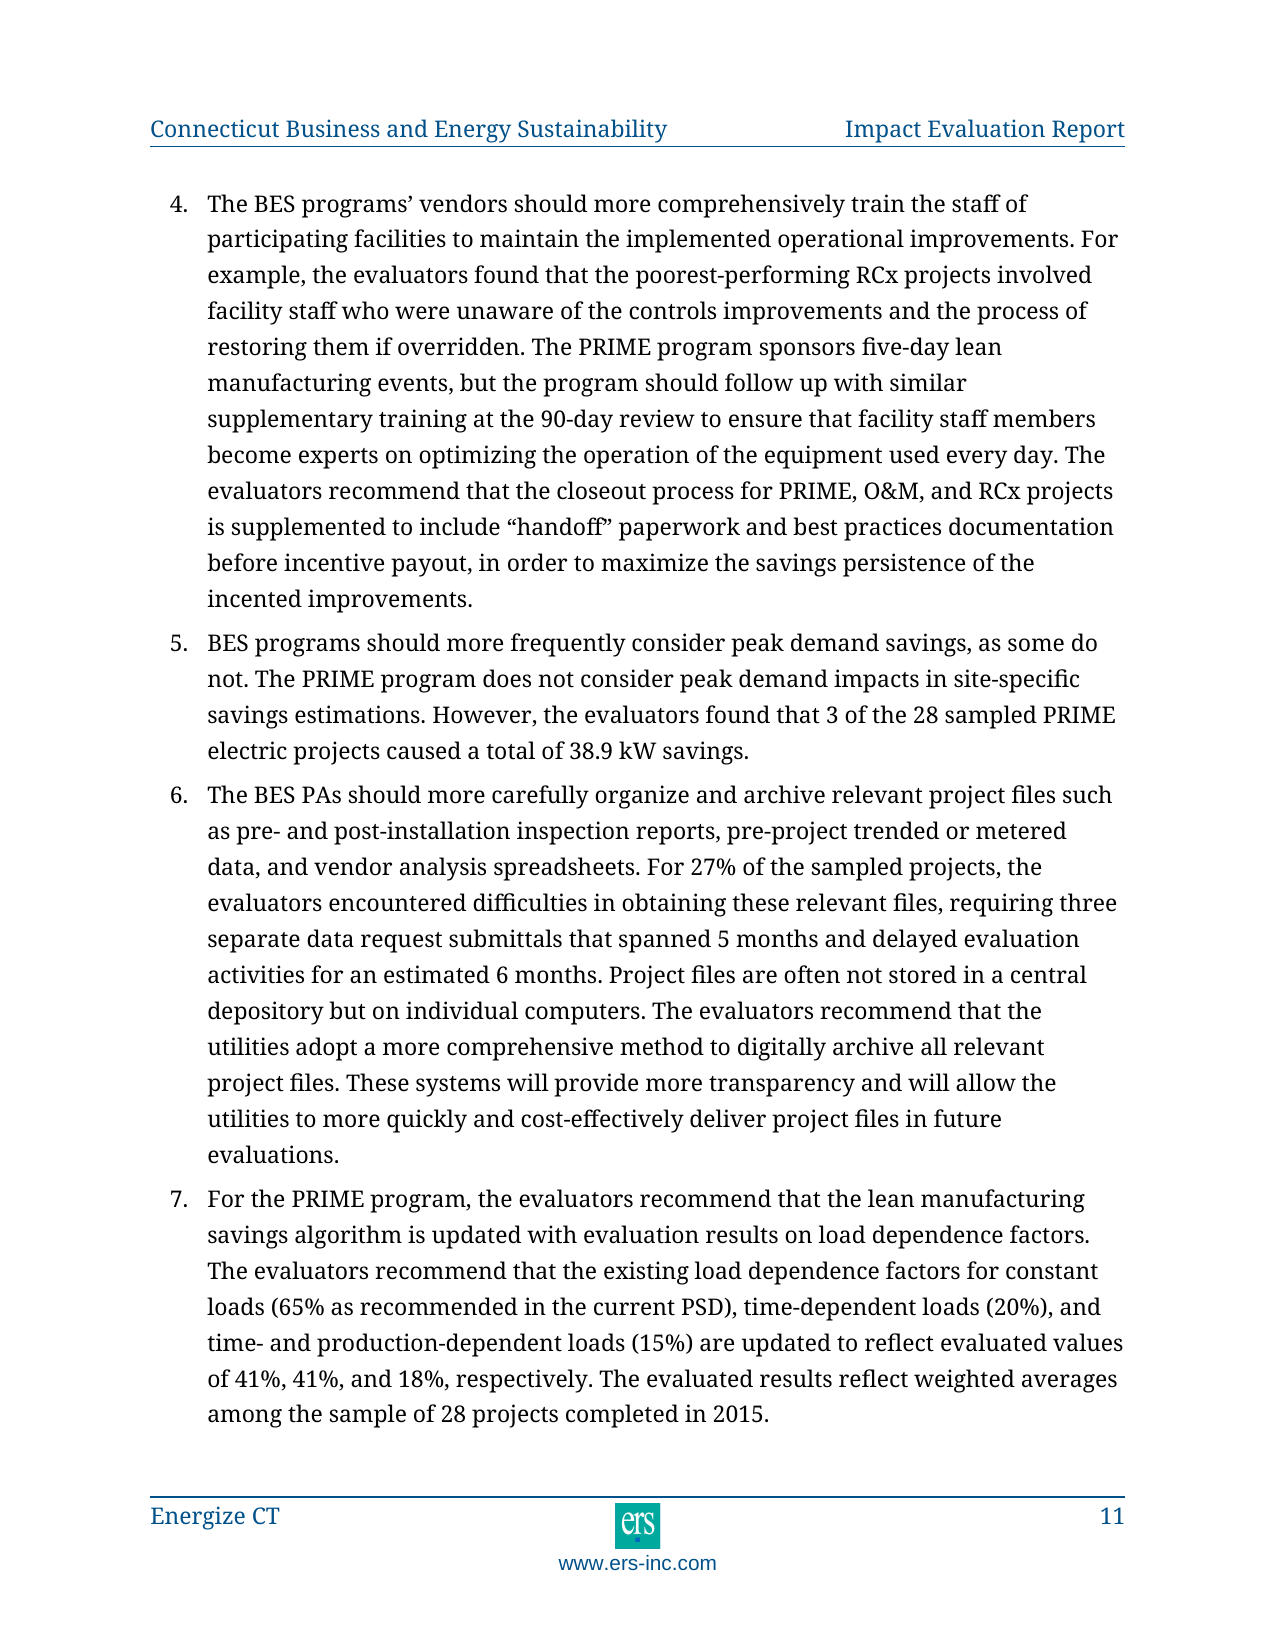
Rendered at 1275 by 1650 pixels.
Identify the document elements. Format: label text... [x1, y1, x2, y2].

list BES programs should more frequently consider peak demand savings, as some do not. The PRIME program does not consider peak demand impacts in site-specific savings estimations. However, the evaluators found that 3 of the 28 sampled PRIME electric projects caused a total of 38.9 kW savings. [169, 627, 1125, 766]
list The BES PAs should more carefully organize and archive relevant project files such as pre- and post-installation inspection reports, pre-project trended or metered data, and vendor analysis spreadsheets. For 27% of the sampled projects, the evaluators encountered difficulties in obtaining these relevant files, requiring three separate data request submittals that spanned 5 months and delayed evaluation activities for an estimated 6 months. Project files are often not stored in a central depository but on individual computers. The evaluators recommend that the utilities adopt a more comprehensive method to digitally archive all relevant project files. These systems will provide more transparency and will allow the utilities to more quickly and cost-effectively deliver project files in future evaluations. [169, 779, 1125, 1170]
picture [615, 1503, 661, 1549]
list The BES programs’ vendors should more comprehensively train the staff of participating facilities to maintain the implemented operational improvements. For example, the evaluators found that the poorest-performing RCx projects involved facility staff who were unaware of the controls improvements and the process of restoring them if overridden. The PRIME program sponsors five-day lean manufacturing events, but the program should follow up with similar supplementary training at the 90-day review to ensure that facility staff members become experts on optimizing the operation of the equipment used every day. The evaluators recommend that the closeout process for PRIME, O&M, and RCx projects is supplemented to include “handoff” paperwork and best practices documentation before incentive payout, in order to maximize the savings persistence of the incented improvements. [169, 187, 1125, 614]
list For the PRIME program, the evaluators recommend that the lean manufacturing savings algorithm is updated with evaluation results on load dependence factors. The evaluators recommend that the existing load dependence factors for constant loads (65% as recommended in the current PSD), time-dependent loads (20%), and time- and production-dependent loads (15%) are updated to reflect evaluated values of 41%, 41%, and 18%, respectively. The evaluated results reflect weighted averages among the sample of 28 projects completed in 2015. [169, 1183, 1125, 1430]
